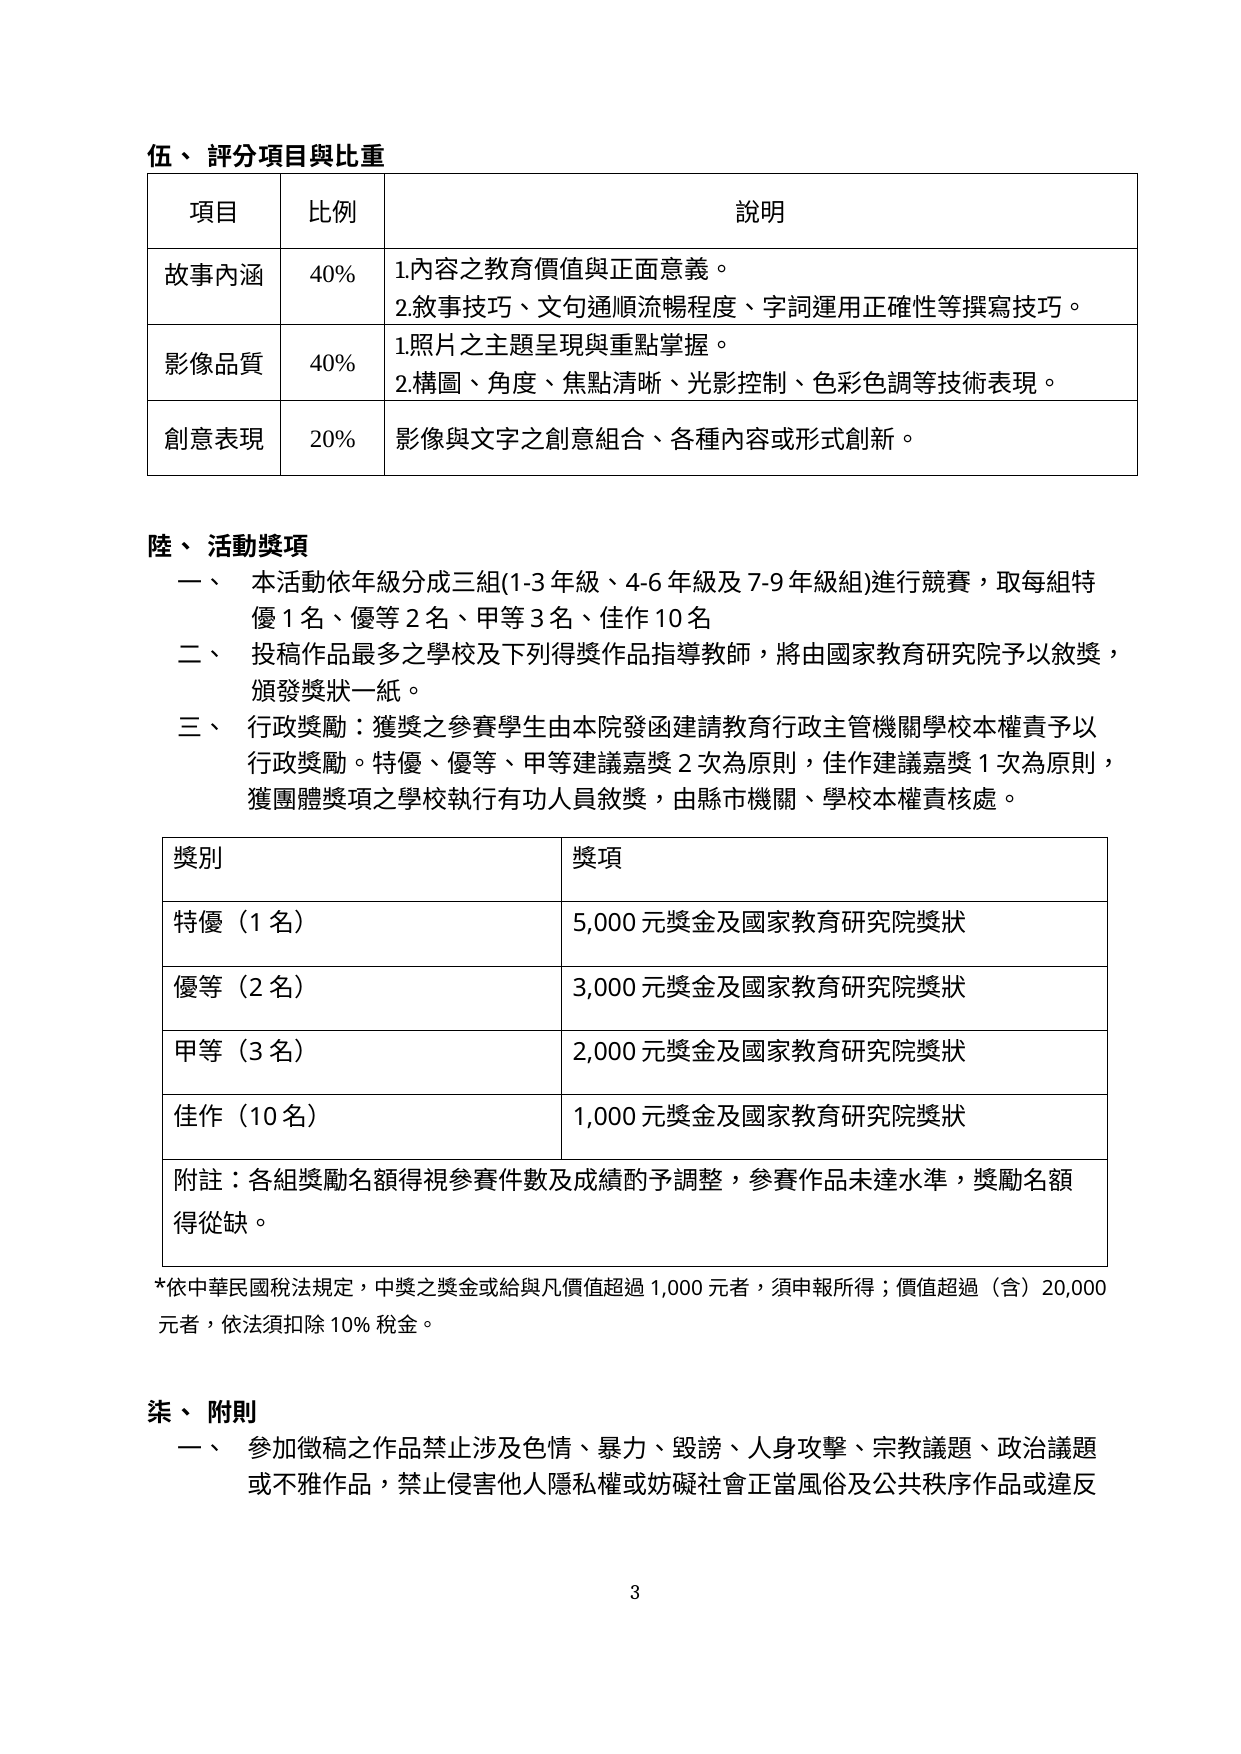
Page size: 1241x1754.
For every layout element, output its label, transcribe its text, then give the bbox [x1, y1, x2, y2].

subtitle 附則 [148, 1392, 1122, 1428]
table_cell 2,000元獎金及國家教育研究院獎狀 [562, 1031, 1107, 1094]
table_cell 影像品質 [148, 325, 280, 400]
table_cell 創意表現 [148, 401, 280, 475]
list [177, 1428, 1122, 1501]
table_cell 5,000元獎金及國家教育研究院獎狀 [562, 902, 1107, 966]
subtitle 活動獎項 [148, 526, 1122, 562]
text *依中華民國稅法規定，中獎之獎金或給與凡價值超過1,000 元者，須申報所得；價值超過（含）20,000 [148, 1267, 1122, 1305]
table_header 項目 [148, 174, 280, 248]
table_cell 特優（1 名） [163, 902, 561, 966]
table_cell 1.照片之主題呈現與重點掌握。 2.構圖、角度、焦點清晰、光影控制、色彩色調等技術表現。 [385, 325, 1137, 400]
table_cell 故事內涵 [148, 249, 280, 324]
table_header 獎別 [163, 838, 561, 901]
table_cell 40% [281, 325, 384, 400]
subtitle 評分項目與比重 [148, 137, 1122, 173]
table_cell 甲等（3 名） [163, 1031, 561, 1094]
text 元者，依法須扣除10% 稅金。 [148, 1305, 1122, 1342]
table_cell 附註：各組獎勵名額得視參賽件數及成績酌予調整，參賽作品未達水準，獎勵名額得從缺。 [163, 1160, 1107, 1266]
table_cell 1.內容之教育價值與正面意義。 2.敘事技巧、文句通順流暢程度、字詞運用正確性等撰寫技巧。 [385, 249, 1137, 324]
list 本活動依年級分成三組(1-3年級、4-6年級及7-9年級組)進行競賽，取每組特 [177, 562, 1122, 598]
table_header 獎項 [562, 838, 1107, 901]
table_header 說明 [385, 174, 1137, 248]
table_cell 3,000元獎金及國家教育研究院獎狀 [562, 967, 1107, 1030]
table_cell 佳作（10名） [163, 1095, 561, 1159]
table_header 比例 [281, 174, 384, 248]
list 優1名、優等2名、甲等3名、佳作10名 [251, 598, 1122, 635]
table_cell 20% [281, 401, 384, 475]
list 投稿作品最多之學校及下列得獎作品指導教師，將由國家教育研究院予以敘獎，頒發獎狀一紙。 [177, 635, 1122, 707]
table_cell 優等（2 名） [163, 967, 561, 1030]
list 行政獎勵：獲獎之參賽學生由本院發函建請教育行政主管機關學校本權責予以行政獎勵。特優、優等、甲等建議嘉獎2次為原則，佳作建議嘉獎1次為原則，獲團體獎項之學校執行有功人員敘獎，由縣市機關、學校本權責核處。 [177, 707, 1122, 816]
table_cell 1,000元獎金及國家教育研究院獎狀 [562, 1095, 1107, 1159]
table_cell 40% [281, 249, 384, 324]
table_cell 影像與文字之創意組合、各種內容或形式創新。 [385, 401, 1137, 475]
